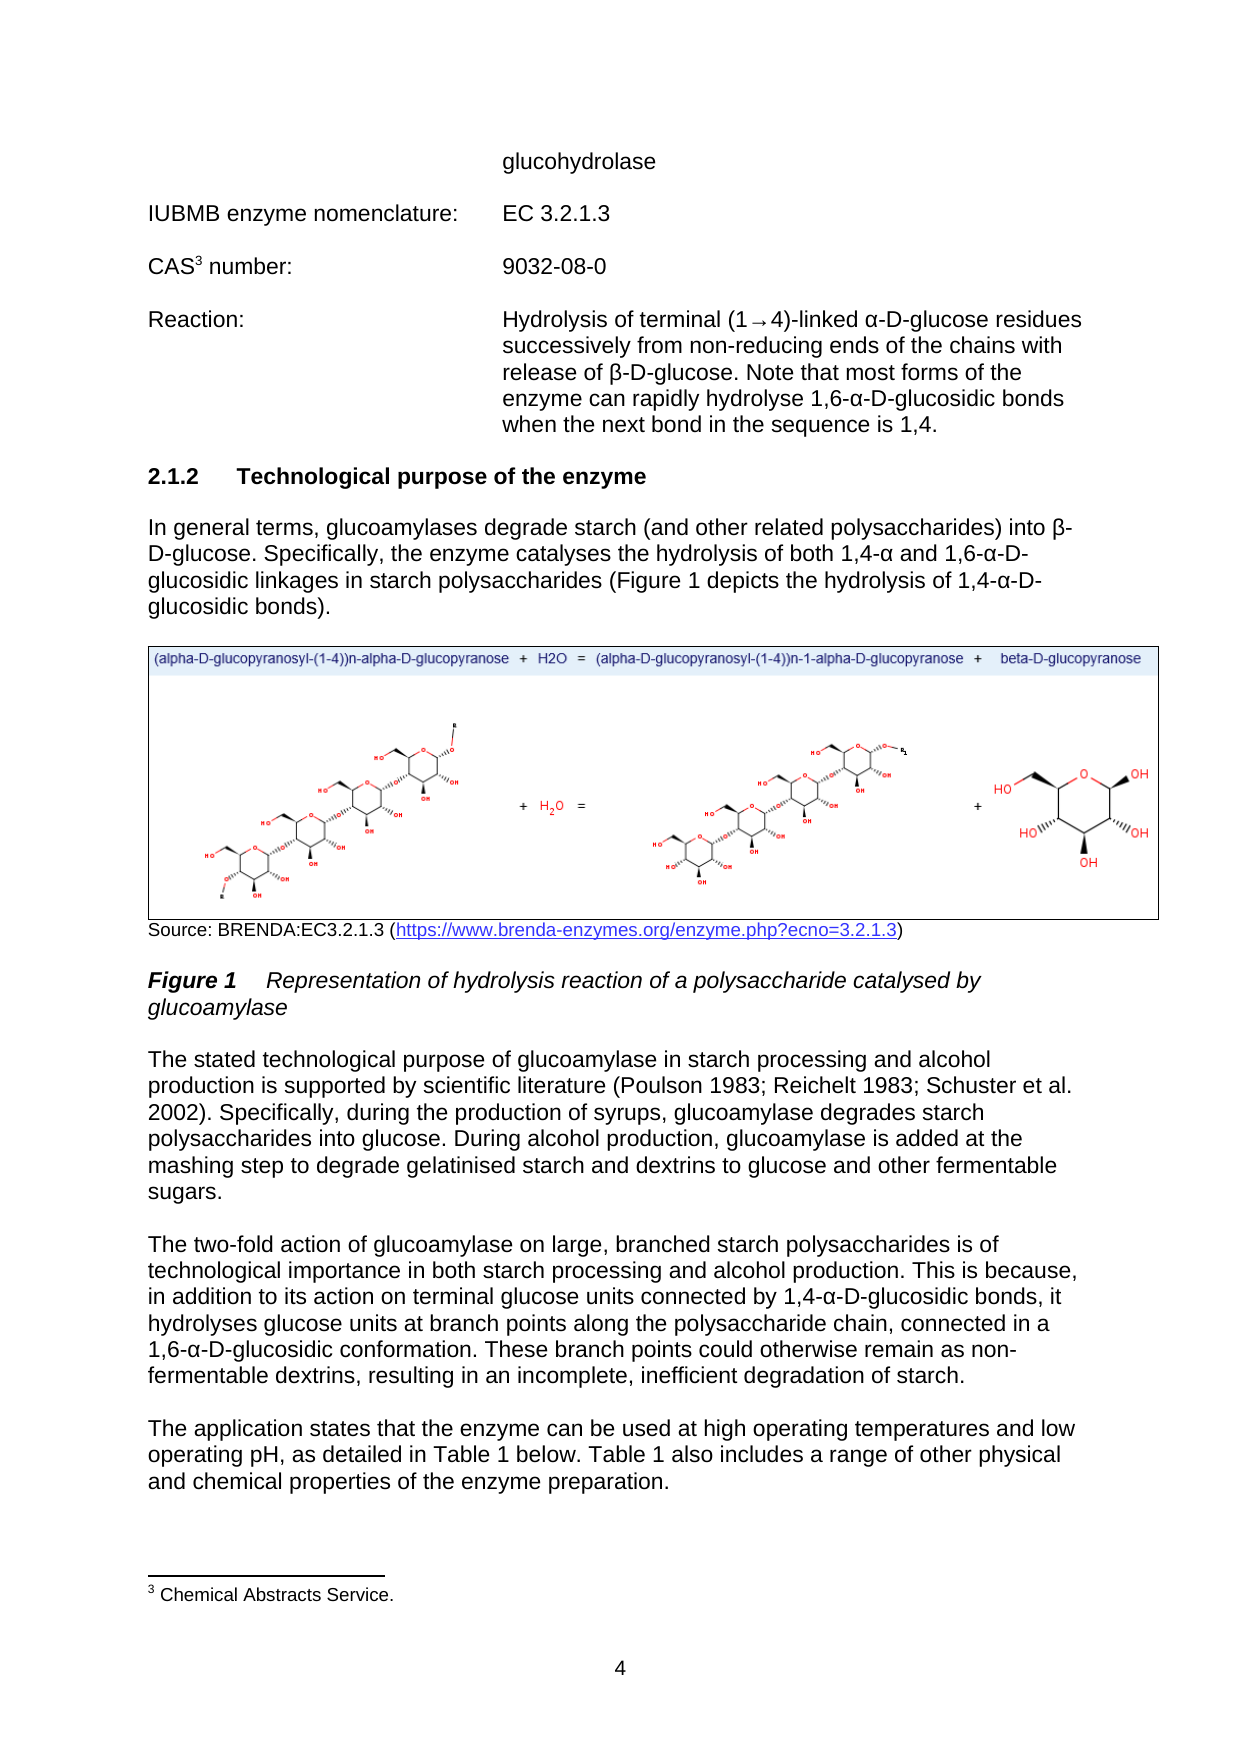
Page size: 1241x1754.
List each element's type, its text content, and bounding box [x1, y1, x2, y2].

text IUBMB enzyme nomenclature: EC 3.2.1.3 [148, 200, 1092, 227]
text Source: BRENDA:EC3.2.1.3 (https://www.brenda-enzymes.org/enzyme.php?ecno=3.2.1.3) [148, 920, 1092, 941]
subtitle 2.1.2 Technological purpose of the enzyme [148, 463, 1092, 489]
text Reaction: Hydrolysis of terminal (1→4)-linked α-D-glucose residues successively from non-reducing ends of the chains with release of β-D-glucose. Note that most forms of the enzyme can rapidly hydrolyse 1,6-α-D-glucosidic bonds when the next bond in the sequence is 1,4. [148, 306, 1092, 438]
text Figure 1 Representation of hydrolysis reaction of a polysaccharide catalysed by glucoamylase [148, 967, 1092, 1020]
text CAS number: 9032-08-0 [148, 253, 1092, 279]
text The application states that the enzyme can be used at high operating temperatures and low operating pH, as detailed in Table 1 below. Table 1 also includes a range of other physical and chemical properties of the enzyme preparation. [148, 1415, 1092, 1494]
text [148, 148, 1092, 174]
text The two-fold action of glucoamylase on large, branched starch polysaccharides is of technological importance in both starch processing and alcohol production. This is because, in addition to its action on terminal glucose units connected by 1,4-α-D-glucosidic bonds, it hydrolyses glucose units at branch points along the polysaccharide chain, connected in a 1,6-α-D-glucosidic conformation. These branch points could otherwise remain as non-fermentable dextrins, resulting in an incomplete, inefficient degradation of starch. [148, 1231, 1092, 1389]
text In general terms, glucoamylases degrade starch (and other related polysaccharides) into β-D-glucose. Specifically, the enzyme catalyses the hydrolysis of both 1,4-α and 1,6-α-D-glucosidic linkages in starch polysaccharides (Figure 1 depicts the hydrolysis of 1,4-α-D-glucosidic bonds). [148, 514, 1092, 619]
text The stated technological purpose of glucoamylase in starch processing and alcohol production is supported by scientific literature (Poulson 1983; Reichelt 1983; Schuster et al. 2002). Specifically, during the production of syrups, glucoamylase degrades starch polysaccharides into glucose. During alcohol production, glucoamylase is added at the mashing step to degrade gelatinised starch and dextrins to glucose and other fermentable sugars. [148, 1046, 1092, 1204]
picture [149, 647, 1158, 919]
